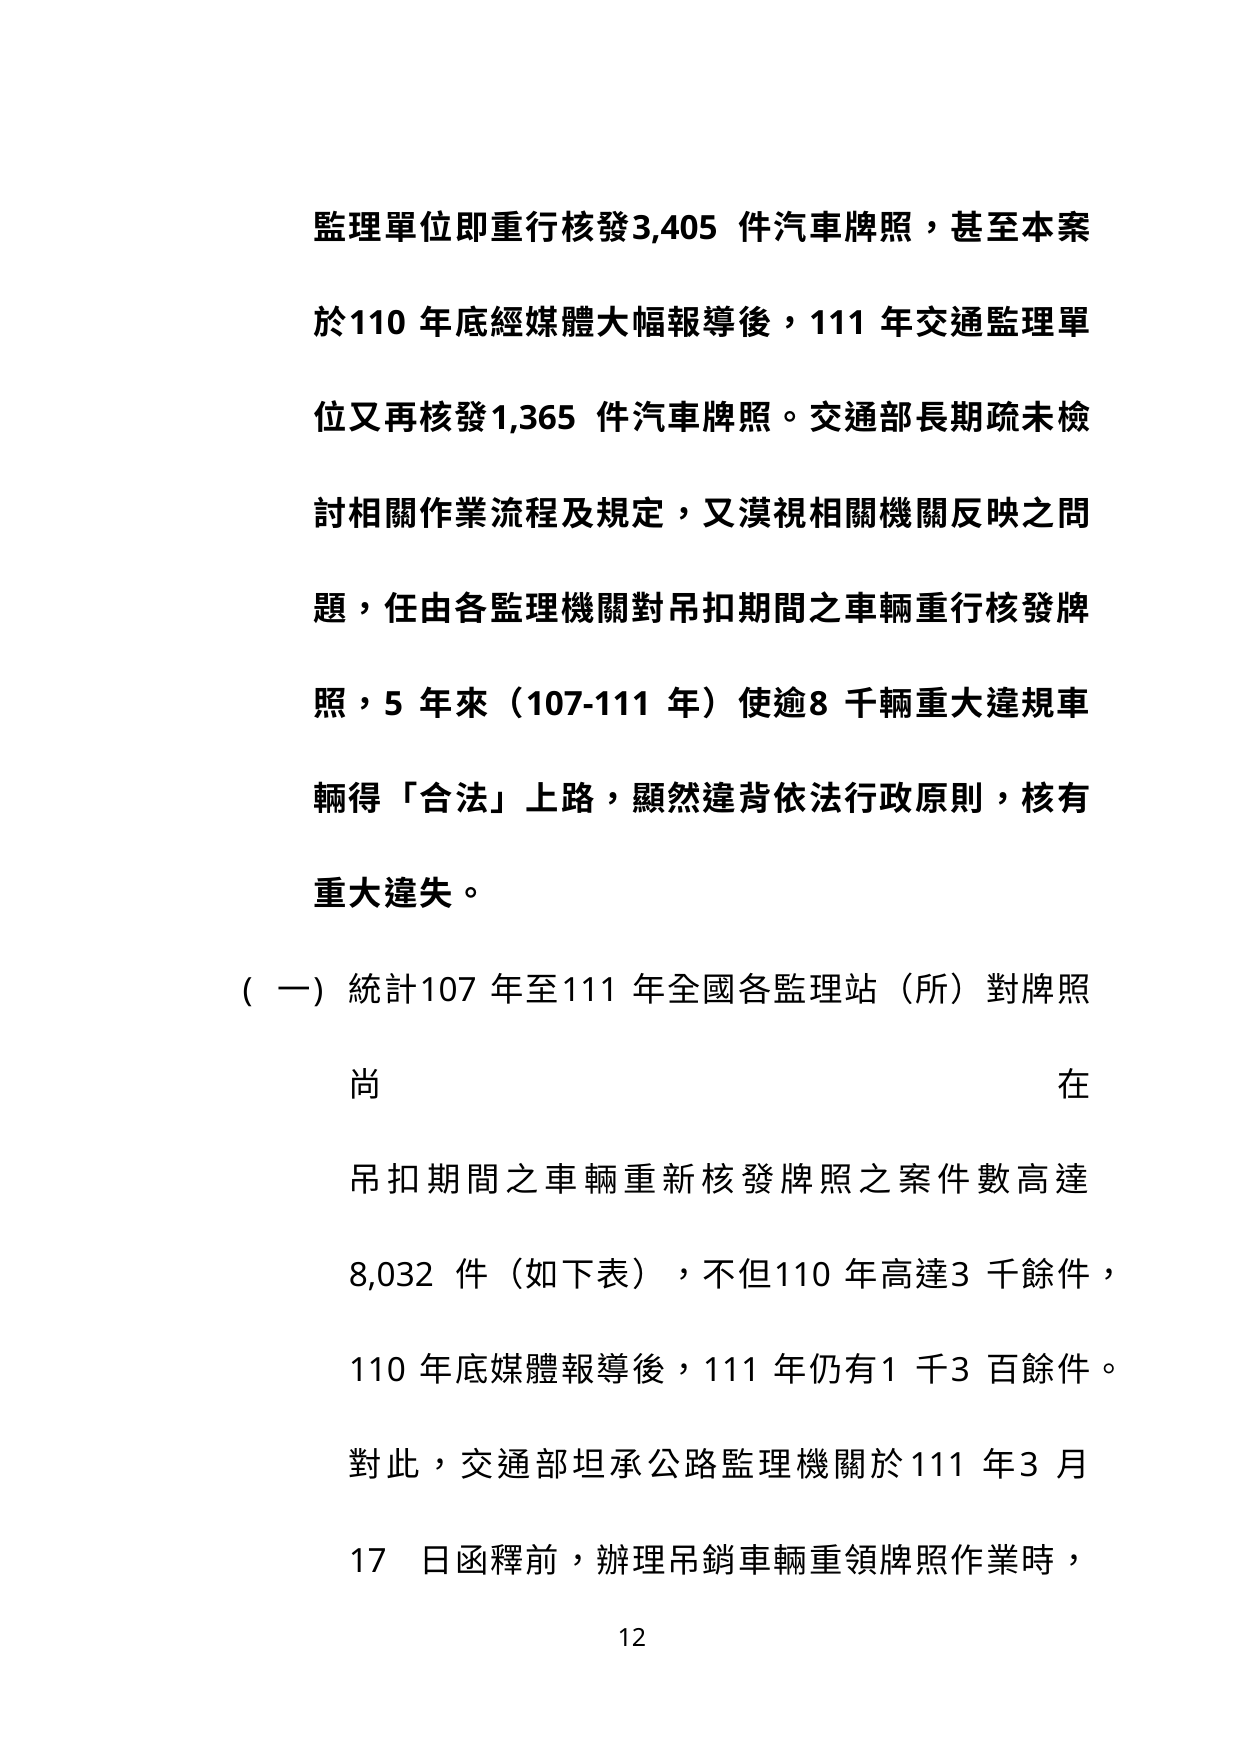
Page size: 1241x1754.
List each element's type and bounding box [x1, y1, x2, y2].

subtitle [242, 939, 1092, 1605]
subtitle [207, 177, 1092, 939]
